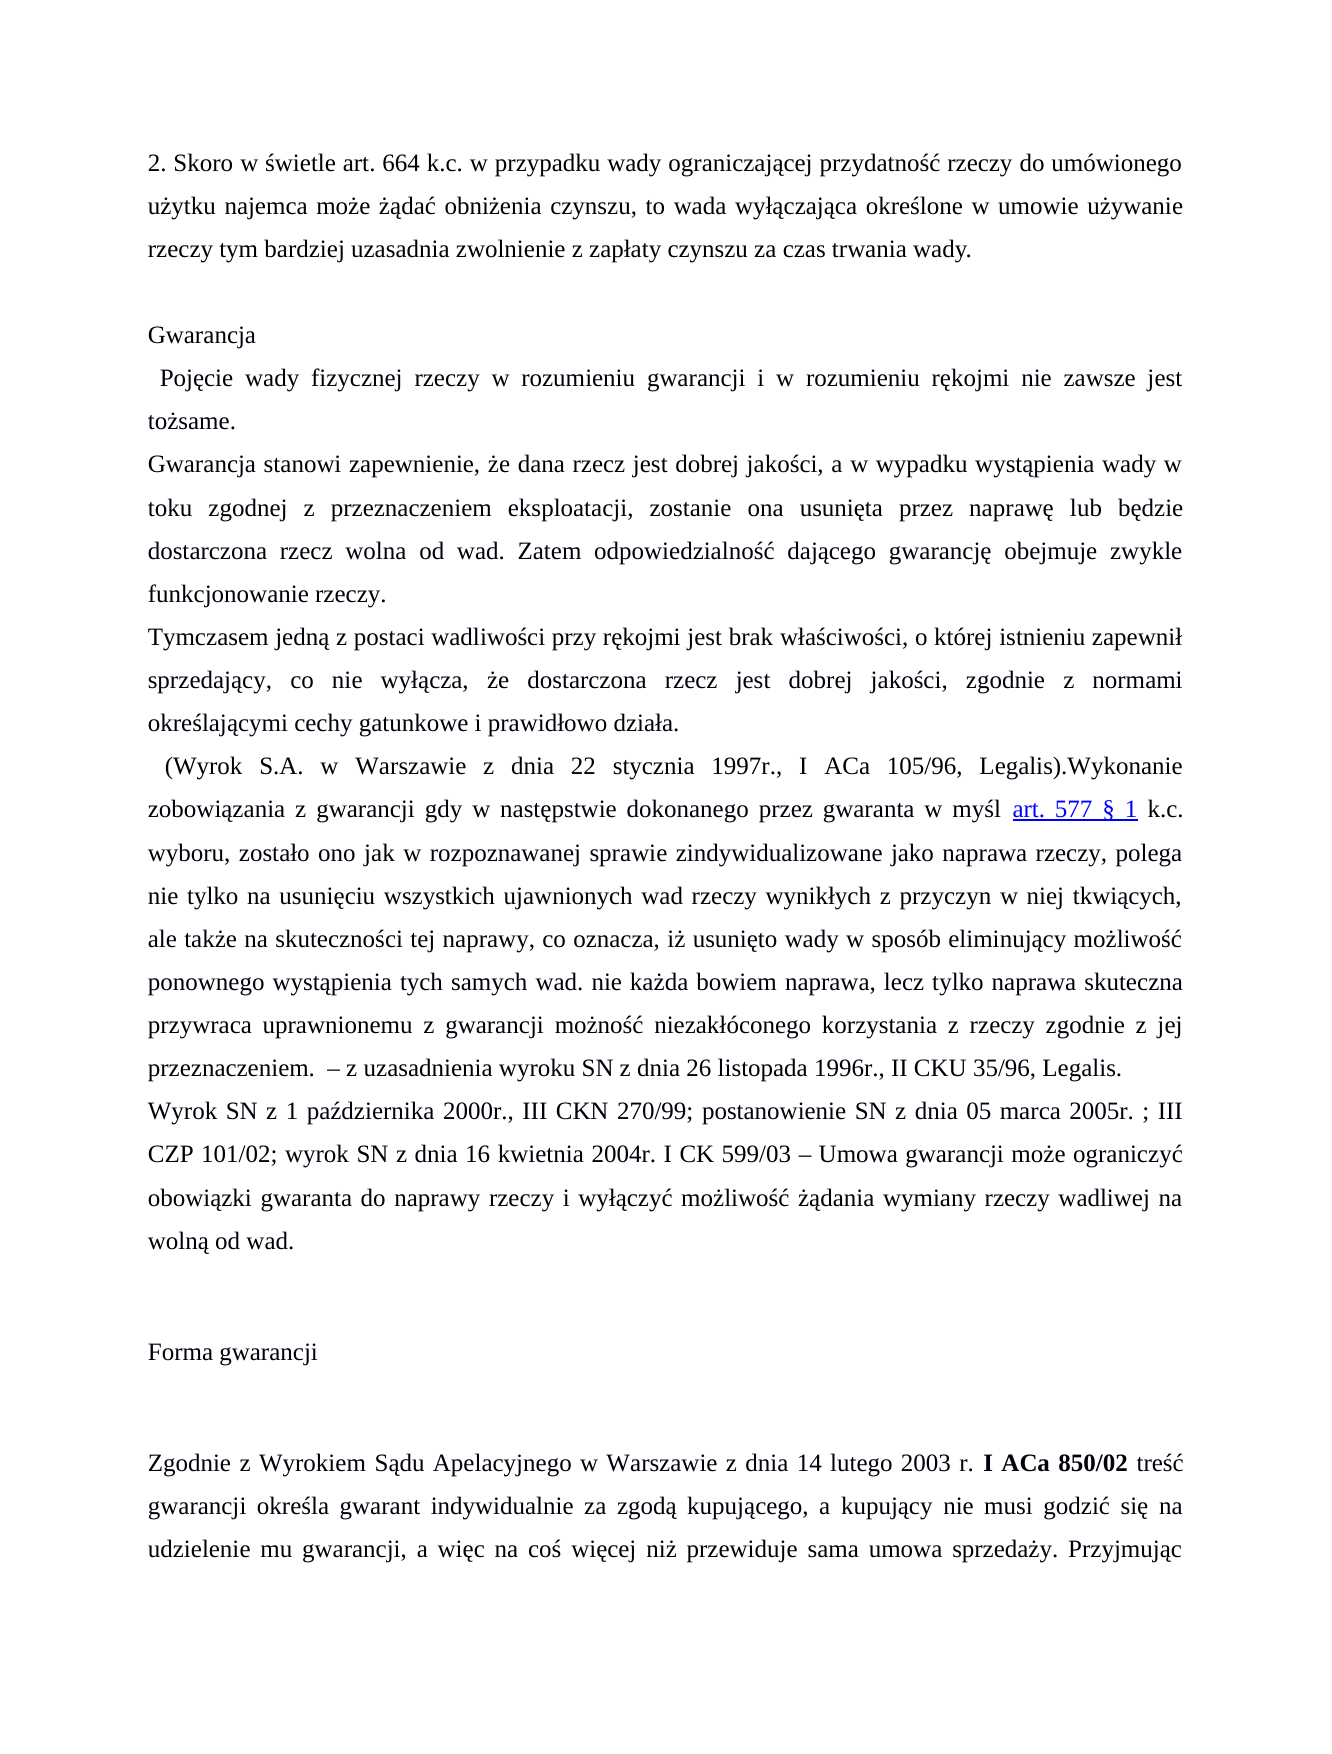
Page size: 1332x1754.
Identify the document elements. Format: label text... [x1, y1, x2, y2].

text Pojęcie wady fizycznej rzeczy w rozumieniu gwarancji i w rozumieniu rękojmi nie zawsze jest tożsame. [148, 363, 1184, 435]
text Wyrok SN z 1 października 2000r., III CKN 270/99; postanowienie SN z dnia 05 marca 2005r. ; III CZP 101/02; wyrok SN z dnia 16 kwietnia 2004r. I CK 599/03 – Umowa gwarancji może ograniczyć obowiązki gwaranta do naprawy rzeczy i wyłączyć możliwość żądania wymiany rzeczy wadliwej na wolną od wad. [148, 1096, 1184, 1254]
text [148, 1448, 1184, 1563]
text Tymczasem jedną z postaci wadliwości przy rękojmi jest brak właściwości, o której istnieniu zapewnił sprzedający, co nie wyłącza, że dostarczona rzecz jest dobrej jakości, zgodnie z normami określającymi cechy gatunkowe i prawidłowo działa. [148, 622, 1184, 737]
text Forma gwarancji [148, 1337, 1184, 1366]
subtitle Gwarancja [148, 320, 1184, 349]
text Gwarancja stanowi zapewnienie, że dana rzecz jest dobrej jakości, a w wypadku wystąpienia wady w toku zgodnej z przeznaczeniem eksploatacji, zostanie ona usunięta przez naprawę lub będzie dostarczona rzecz wolna od wad. Zatem odpowiedzialność dającego gwarancję obejmuje zwykle funkcjonowanie rzeczy. [148, 449, 1184, 608]
text 2. Skoro w świetle art. 664 k.c. w przypadku wady ograniczającej przydatność rzeczy do umówionego użytku najemca może żądać obniżenia czynszu, to wada wyłączająca określone w umowie używanie rzeczy tym bardziej uzasadnia zwolnienie z zapłaty czynszu za czas trwania wady. [148, 148, 1184, 263]
text (Wyrok S.A. w Warszawie z dnia 22 stycznia 1997r., I ACa 105/96, Legalis).Wykonanie zobowiązania z gwarancji gdy w następstwie dokonanego przez gwaranta w myśl art. 577 § 1 k.c. wyboru, zostało ono jak w rozpoznawanej sprawie zindywidualizowane jako naprawa rzeczy, polega nie tylko na usunięciu wszystkich ujawnionych wad rzeczy wynikłych z przyczyn w niej tkwiących, ale także na skuteczności tej naprawy, co oznacza, iż usunięto wady w sposób eliminujący możliwość ponownego wystąpienia tych samych wad. nie każda bowiem naprawa, lecz tylko naprawa skuteczna przywraca uprawnionemu z gwarancji możność niezakłóconego korzystania z rzeczy zgodnie z jej przeznaczeniem. – z uzasadnienia wyroku SN z dnia 26 listopada 1996r., II CKU 35/96, Legalis. [148, 751, 1184, 1082]
